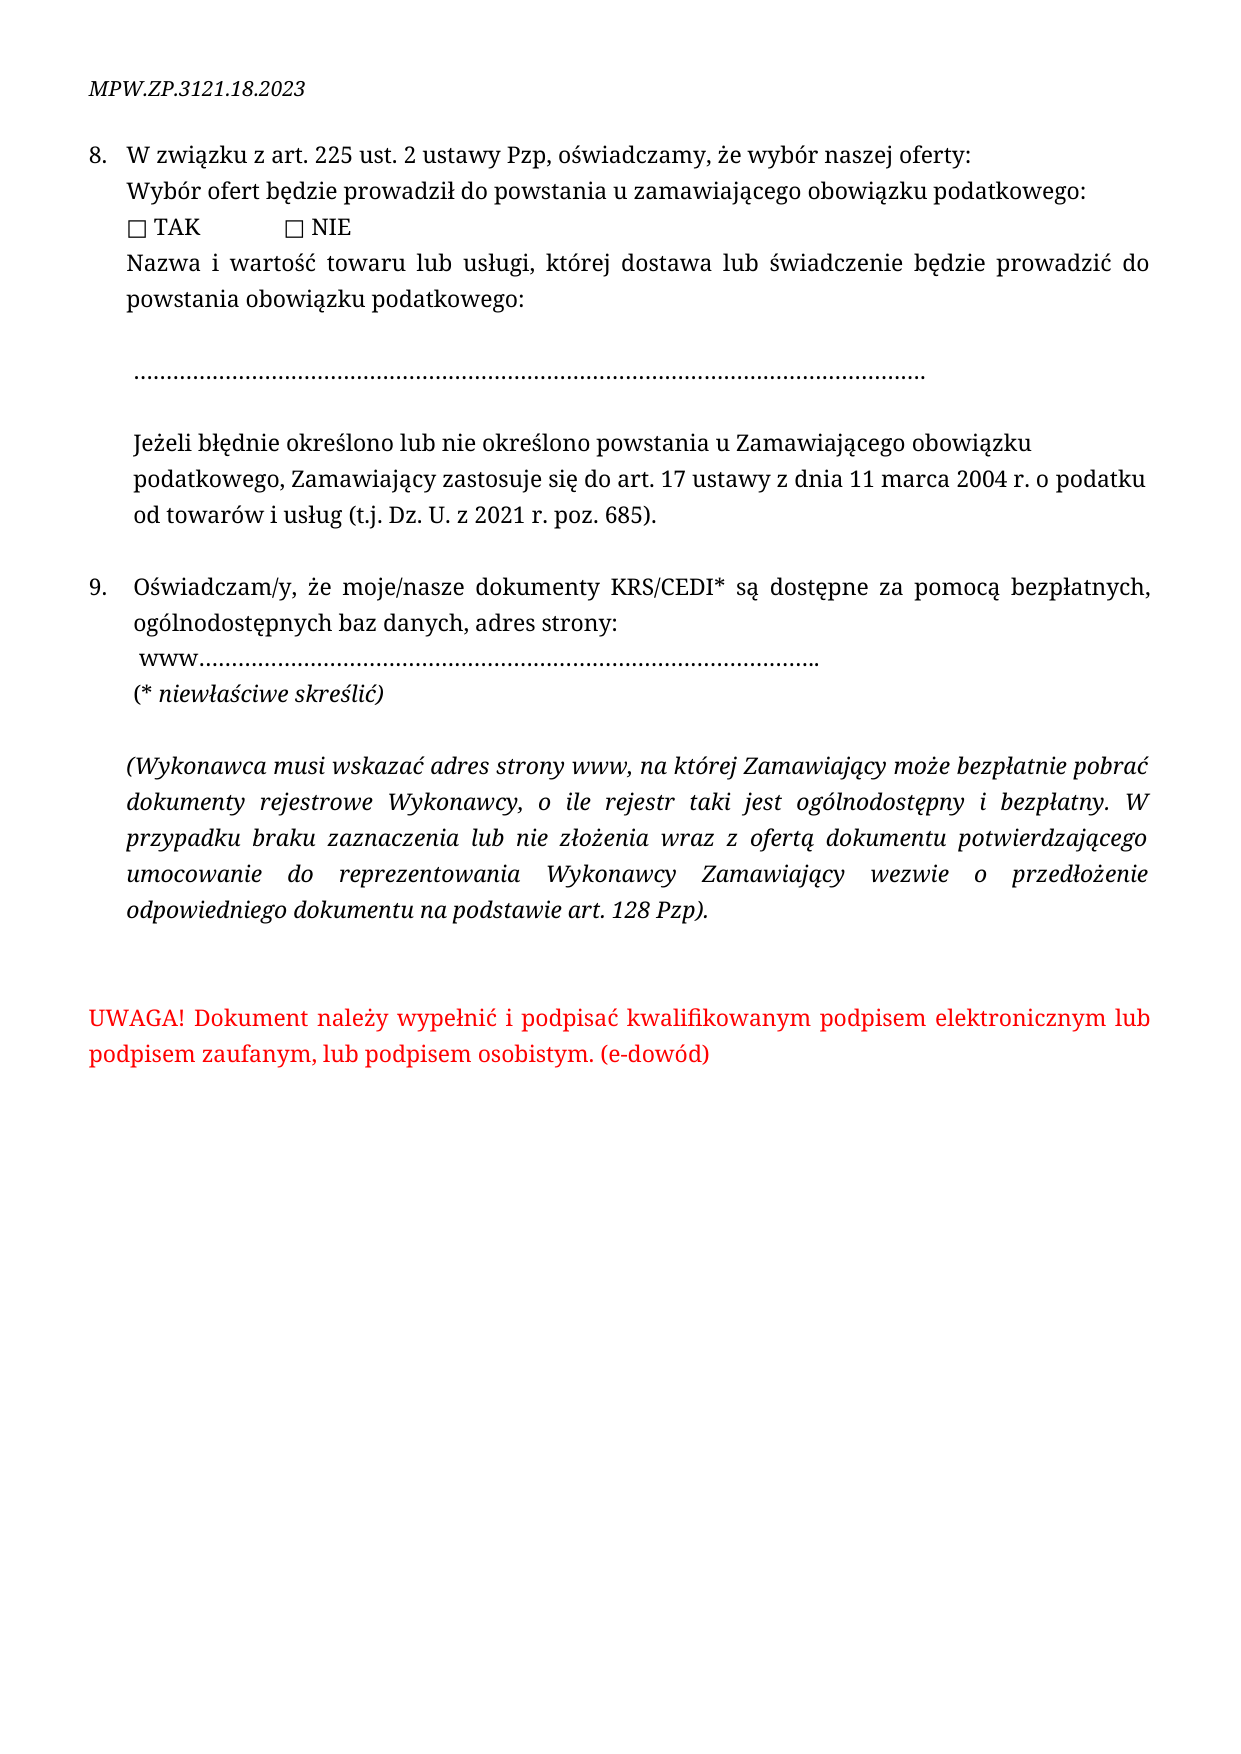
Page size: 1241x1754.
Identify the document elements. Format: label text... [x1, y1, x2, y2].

text UWAGA! Dokument należy wypełnić i podpisać kwalifikowanym podpisem elektronicznym lub podpisem zaufanym, lub podpisem osobistym. (e-dowód) [89, 1002, 1152, 1069]
text Wybór ofert będzie prowadził do powstania u zamawiającego obowiązku podatkowego: [126, 175, 1152, 206]
text Jeżeli błędnie określono lub nie określono powstania u Zamawiającego obowiązku podatkowego, Zamawiający zastosuje się do art. 17 ustawy z dnia 11 marca 2004 r. o podatku od towarów i usług (t.j. Dz. U. z 2021 r. poz. 685). [133, 427, 1152, 530]
text (* niewłaściwe skreślić) [133, 678, 1152, 709]
text …………………………………………………………………………………………………………. [133, 355, 1152, 386]
list W związku z art. 225 ust. 2 ustawy Pzp, oświadczamy, że wybór naszej oferty: [89, 139, 1152, 171]
text □ TAK □ NIE [126, 211, 1152, 242]
list Oświadczam/y, że moje/nasze dokumenty KRS/CEDI* są dostępne za pomocą bezpłatnych, ogólnodostępnych baz danych, adres strony: [89, 571, 1152, 638]
text www………………………………………………………………………………….. [133, 642, 1152, 674]
text (Wykonawca musi wskazać adres strony www, na której Zamawiający może bezpłatnie pobrać dokumenty rejestrowe Wykonawcy, o ile rejestr taki jest ogólnodostępny i bezpłatny. W przypadku braku zaznaczenia lub nie złożenia wraz z ofertą dokumentu potwierdzającego umocowanie do reprezentowania Wykonawcy Zamawiający wezwie o przedłożenie odpowiedniego dokumentu na podstawie art. 128 Pzp). [126, 750, 1152, 925]
text Nazwa i wartość towaru lub usługi, której dostawa lub świadczenie będzie prowadzić do powstania obowiązku podatkowego: [126, 247, 1152, 314]
